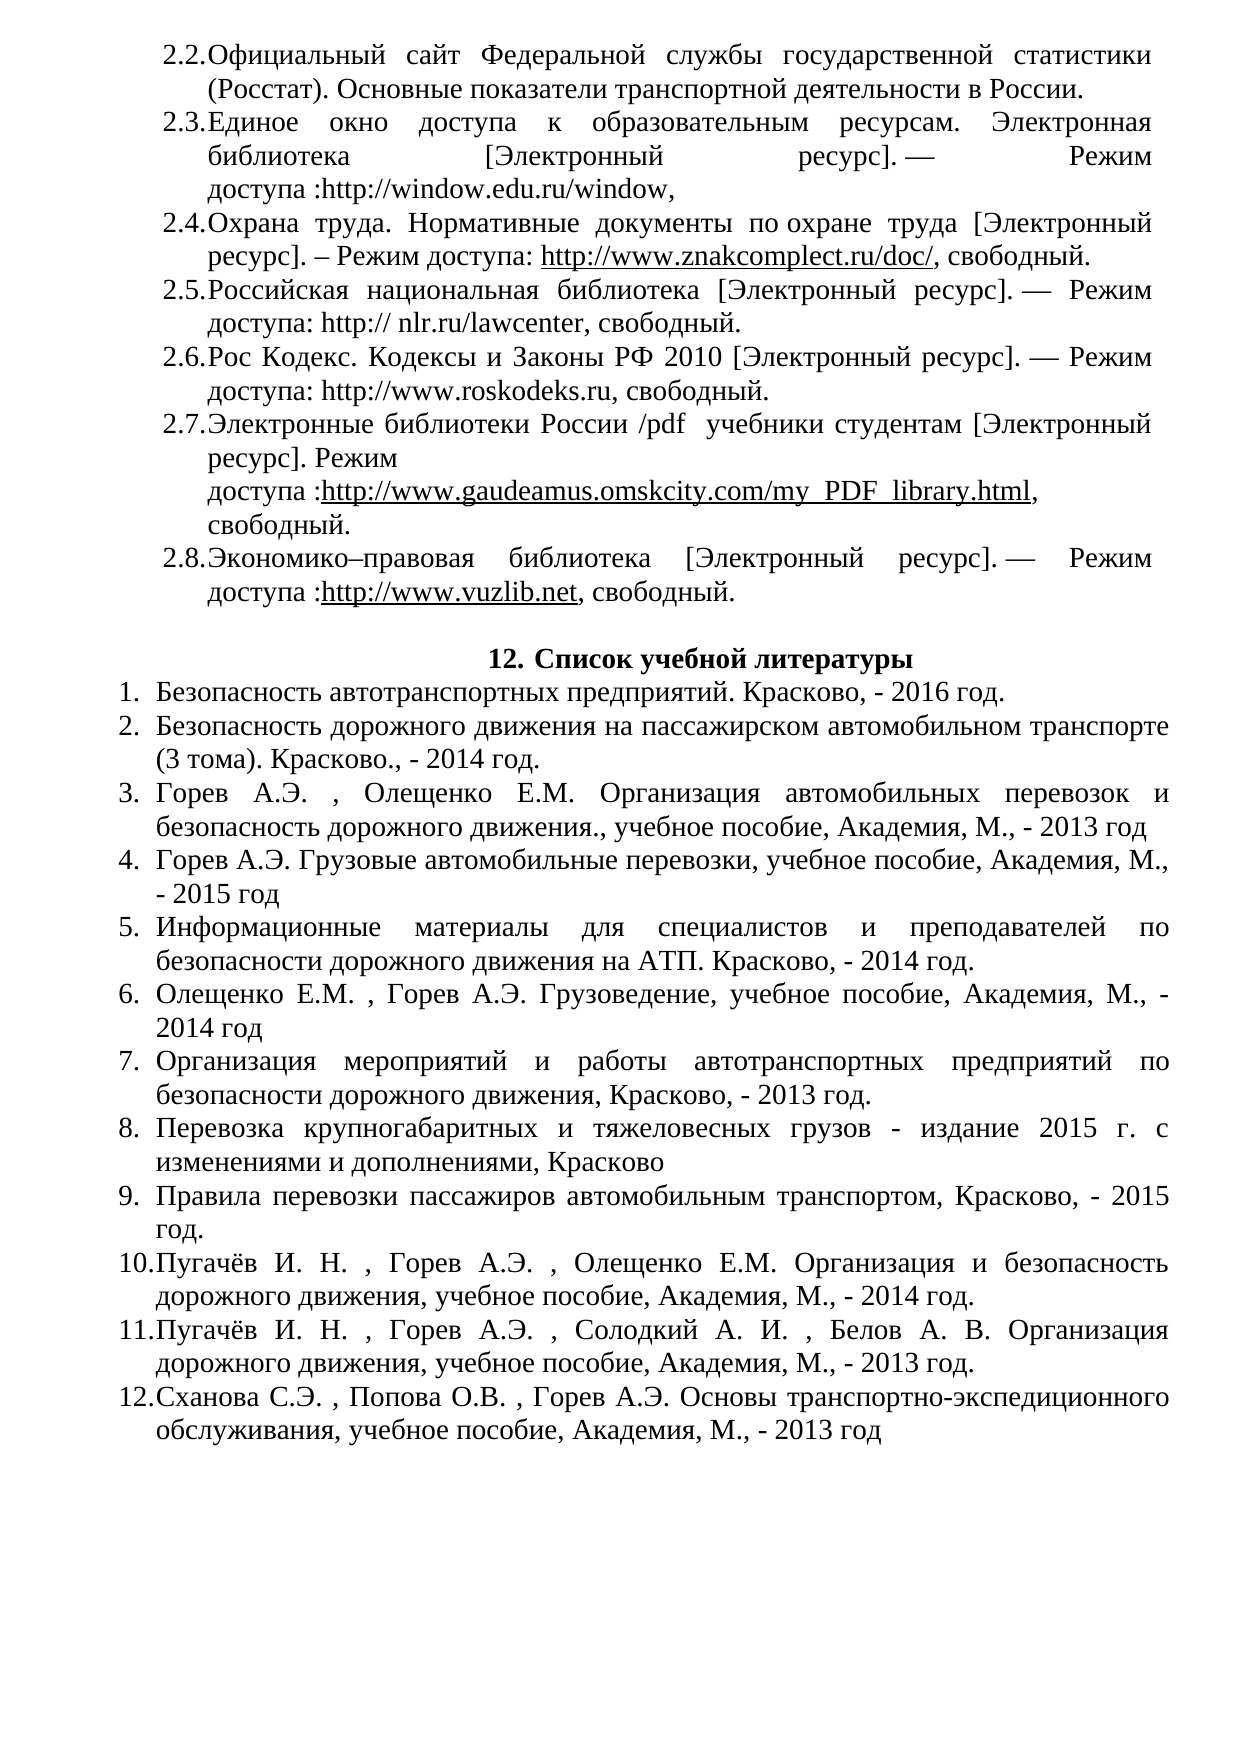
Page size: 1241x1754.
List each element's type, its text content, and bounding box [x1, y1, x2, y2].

list Горев А.Э. , Олещенко Е.М. Организация автомобильных перевозок и безопасность дорожного движения., учебное пособие, Академия, М., - 2013 год [118, 775, 1170, 842]
list Единое окно доступа к образовательным ресурсам. Электронная библиотека [Электронный ресурс]. — Режим доступа :http://window.edu.ru/window, [162, 104, 1152, 205]
list Электронные библиотеки России /pdf учебники студентам [Электронный ресурс]. Режим доступа :http://www.gaudeamus.omskcity.com/my_PDF_library.html, свободный. [162, 406, 1152, 540]
list Пугачёв И. Н. , Горев А.Э. , Солодкий А. И. , Белов А. В. Организация дорожного движения, учебное пособие, Академия, М., - 2013 год. [118, 1312, 1170, 1379]
list Российская национальная библиотека [Электронный ресурс]. — Режим доступа: http:// nlr.ru/lawcenter, свободный. [162, 272, 1152, 339]
list Олещенко Е.М. , Горев А.Э. Грузоведение, учебное пособие, Академия, М., - 2014 год [118, 976, 1170, 1043]
list Перевозка крупногабаритных и тяжеловесных грузов - издание . с изменениями и дополнениями, Красково [118, 1111, 1170, 1178]
list Список учебной литературы [231, 641, 1170, 674]
list Информационные материалы для специалистов и преподавателей по безопасности дорожного движения на АТП. Красково, - 2014 год. [118, 909, 1170, 976]
list Пугачёв И. Н. , Горев А.Э. , Олещенко Е.М. Организация и безопасность дорожного движения, учебное пособие, Академия, М., - 2014 год. [118, 1245, 1170, 1312]
list Охрана труда. Нормативные документы по охране труда [Электронный ресурс]. – Режим доступа: http://www.znakcomplect.ru/doc/, свободный. [162, 205, 1152, 272]
list Горев А.Э. Грузовые автомобильные перевозки, учебное пособие, Академия, М., - 2015 год [118, 842, 1170, 909]
list Официальный сайт Федеральной службы государственной статистики (Росстат). Основные показатели транспортной деятельности в России. [162, 37, 1152, 104]
list Безопасность дорожного движения на пассажирском автомобильном транспорте (3 тома). Красково., - 2014 год. [118, 708, 1170, 775]
list Правила перевозки пассажиров автомобильным транспортом, Красково, - 2015 год. [118, 1178, 1170, 1245]
list Экономико–правовая библиотека [Электронный ресурс]. — Режим доступа :http://www.vuzlib.net, свободный. [162, 540, 1152, 607]
list Организация мероприятий и работы автотранспортных предприятий по безопасности дорожного движения, Красково, - 2013 год. [118, 1043, 1170, 1111]
list Сханова С.Э. , Попова О.В. , Горев А.Э. Основы транспортно-экспедиционного обслуживания, учебное пособие, Академия, М., - 2013 год [118, 1379, 1170, 1446]
list Безопасность автотранспортных предприятий. Красково, - 2016 год. [118, 674, 1170, 708]
list Рос Кодекс. Кодексы и Законы РФ 2010 [Электронный ресурс]. — Режим доступа: http://www.roskodeks.ru, свободный. [162, 339, 1152, 406]
